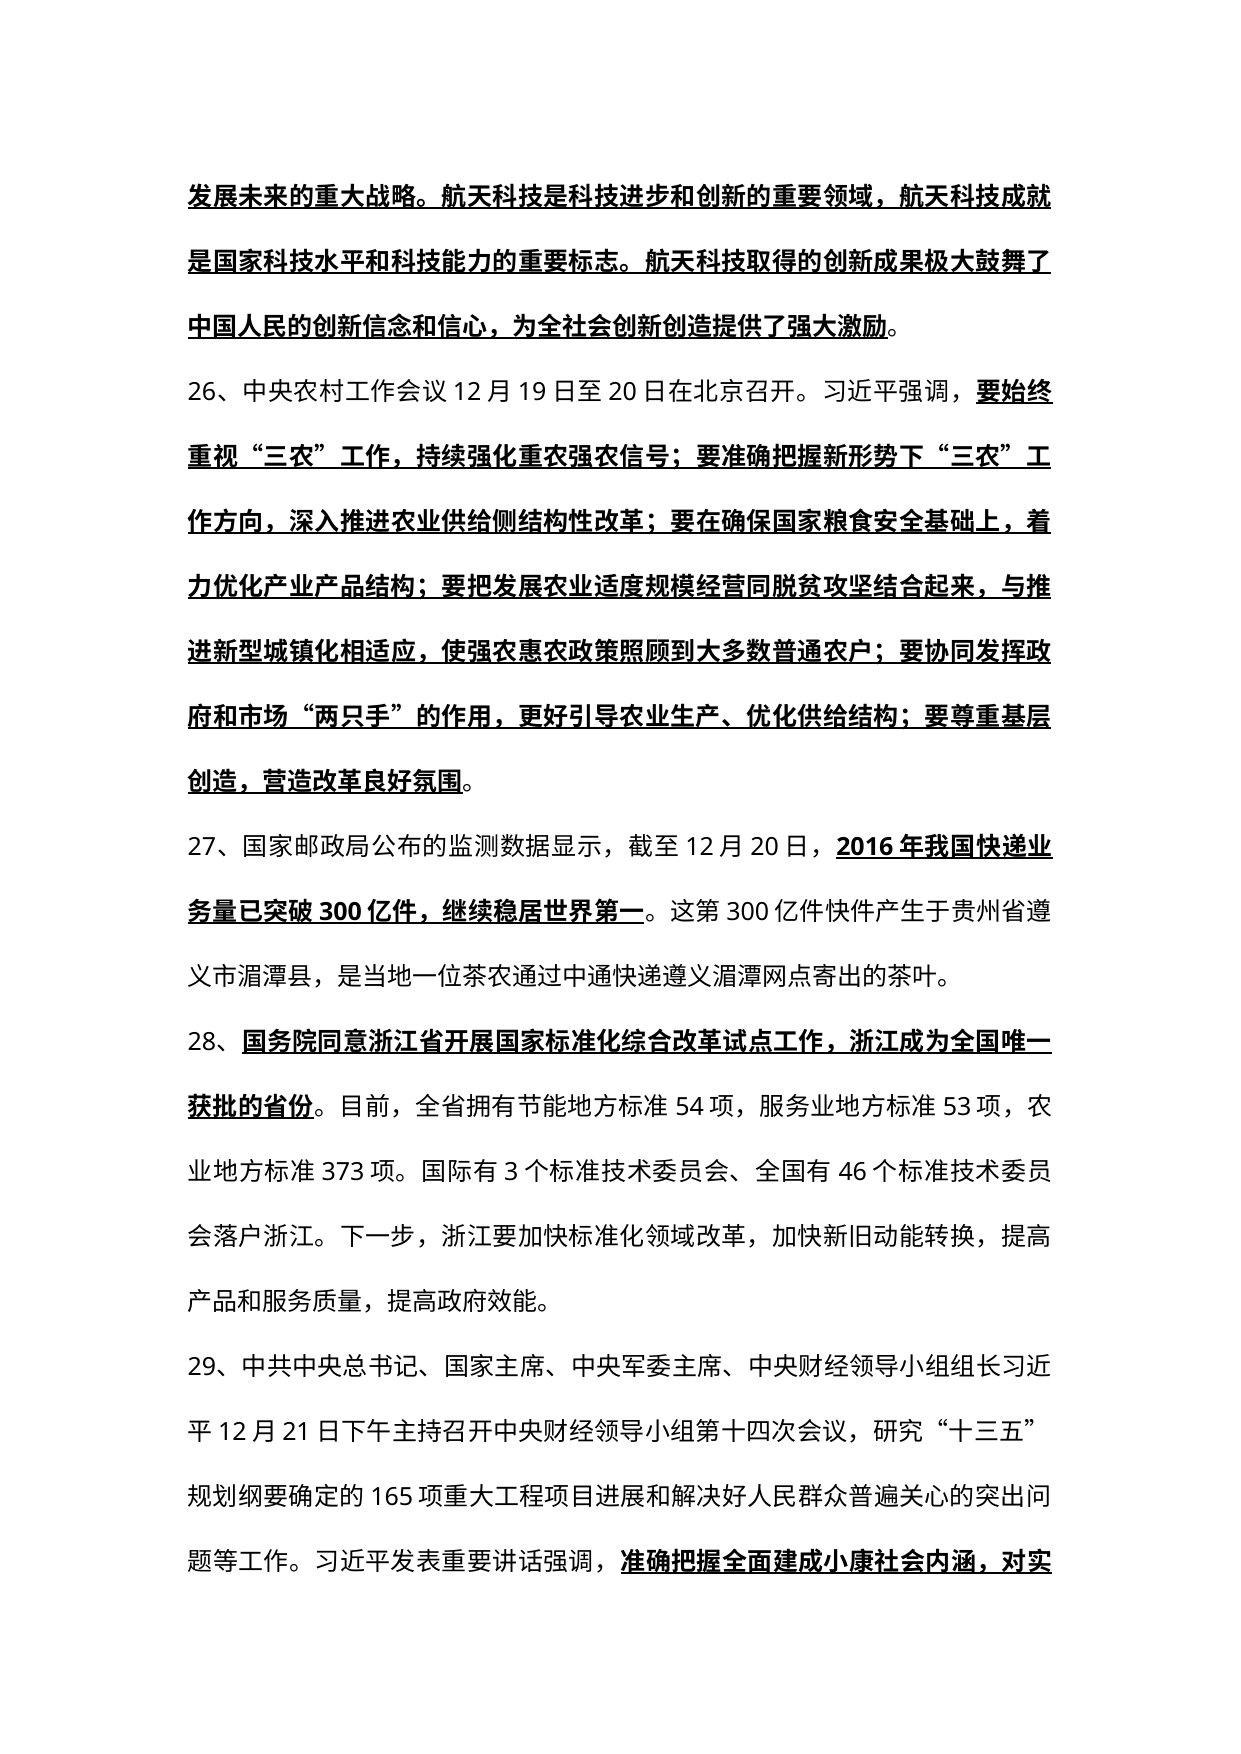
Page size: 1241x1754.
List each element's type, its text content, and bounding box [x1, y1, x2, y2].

text 26、中央农村工作会议12月19日至20日在北京召开。习近平强调，要始终重视“三农”工作，持续强化重农强农信号；要准确把握新形势下“三农”工作方向，深入推进农业供给侧结构性改革；要在确保国家粮食安全基础上，着力优化产业产品结构；要把发展农业适度规模经营同脱贫攻坚结合起来，与推进新型城镇化相适应，使强农惠农政策照顾到大多数普通农户；要协同发挥政府和市场“两只手”的作用，更好引导农业生产、优化供给结构；要尊重基层创造，营造改革良好氛围。 [187, 357, 1053, 812]
text 27、国家邮政局公布的监测数据显示，截至12月20日，2016年我国快递业务量已突破300亿件，继续稳居世界第一。这第300亿件快件产生于贵州省遵义市湄潭县，是当地一位茶农通过中通快递遵义湄潭网点寄出的茶叶。 [187, 812, 1053, 1007]
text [187, 1332, 1053, 1592]
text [187, 162, 1053, 357]
text 28、国务院同意浙江省开展国家标准化综合改革试点工作，浙江成为全国唯一获批的省份。目前，全省拥有节能地方标准54项，服务业地方标准53项，农业地方标准373项。国际有3个标准技术委员会、全国有46个标准技术委员会落户浙江。下一步，浙江要加快标准化领域改革，加快新旧动能转换，提高产品和服务质量，提高政府效能。 [187, 1007, 1053, 1332]
